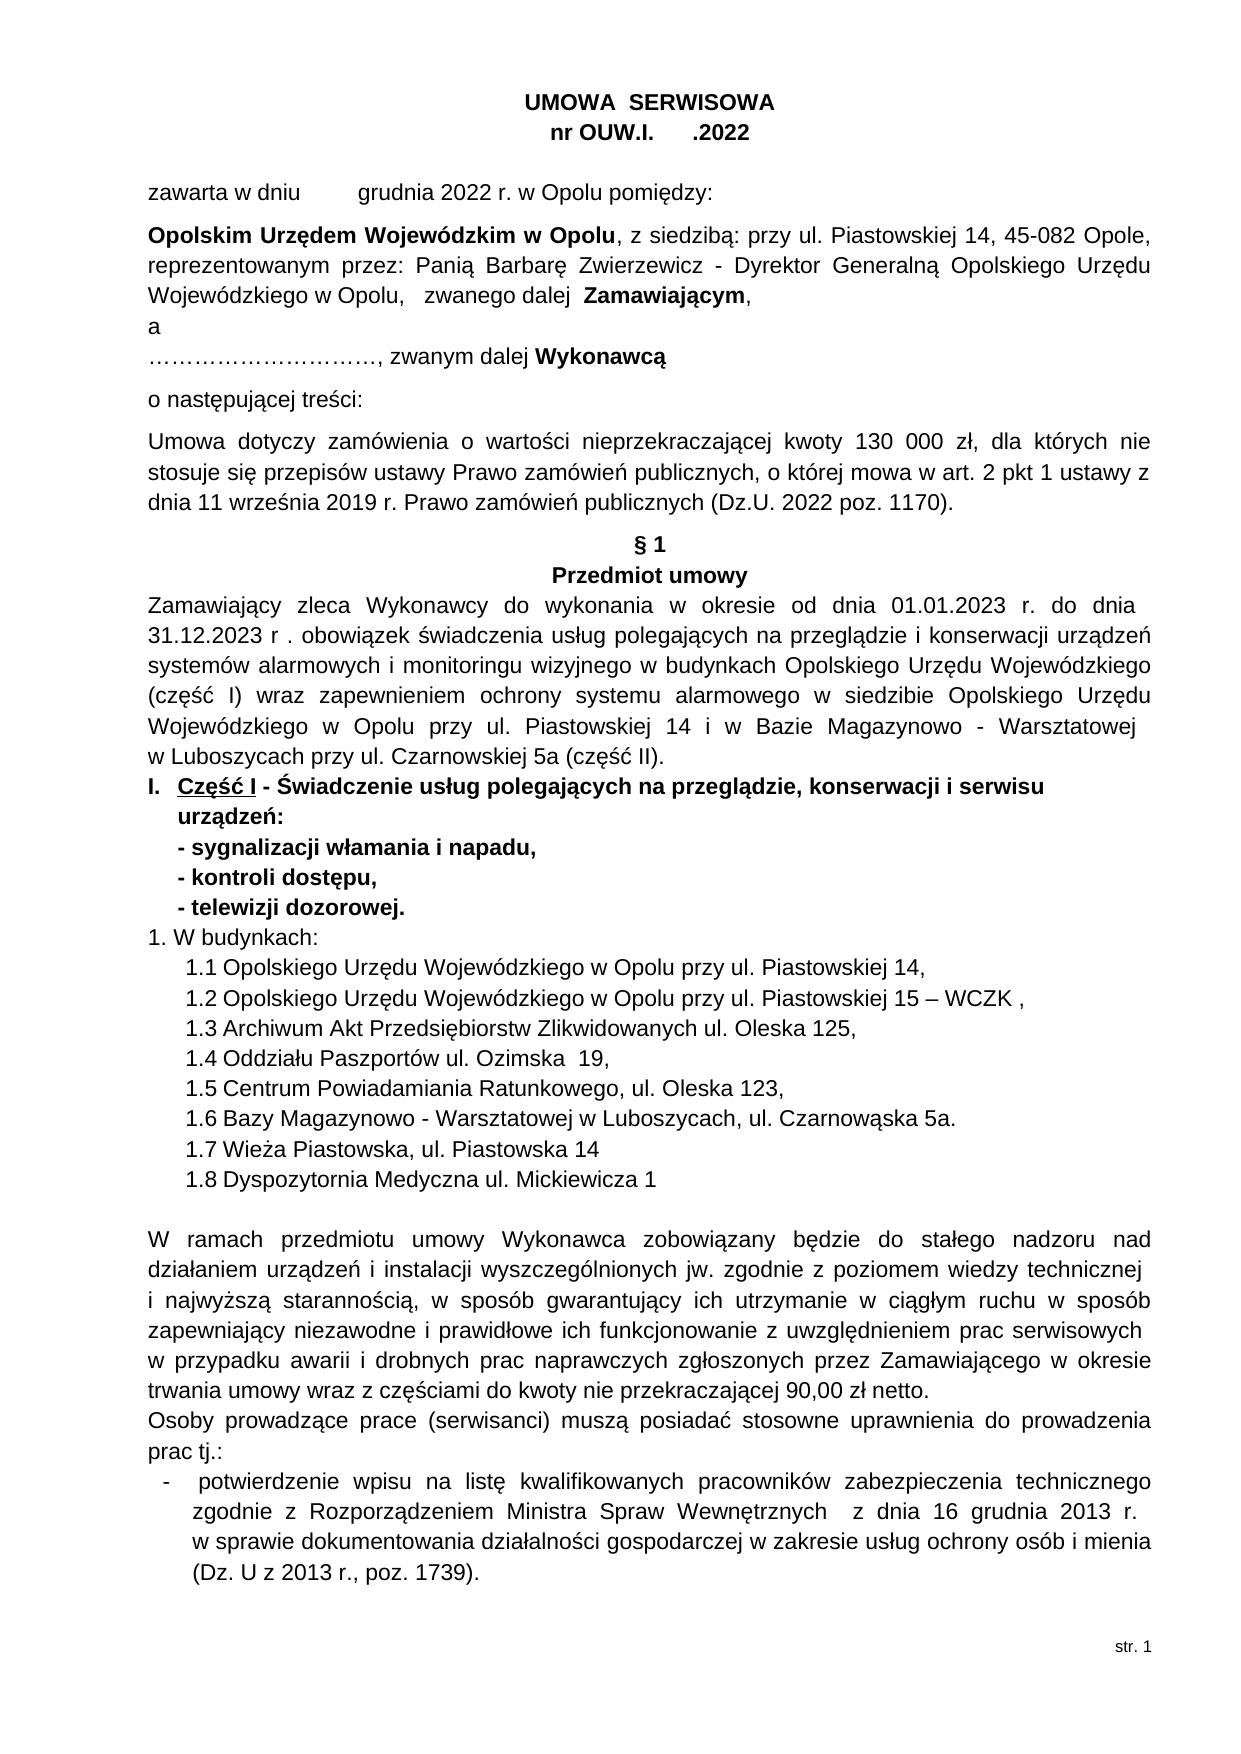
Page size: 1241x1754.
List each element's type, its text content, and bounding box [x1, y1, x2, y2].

text Opolskim Urzędem Wojewódzkim w Opolu, z siedzibą: przy ul. Piastowskiej 14, 45-082 Opole, reprezentowanym przez: Panią Barbarę Zwierzewicz - Dyrektor Generalną Opolskiego Urzędu Wojewódzkiego w Opolu, zwanego dalej Zamawiającym, [148, 222, 1152, 309]
text Umowa dotyczy zamówienia o wartości nieprzekraczającej kwoty 130 000 zł, dla których nie stosuje się przepisów ustawy Prawo zamówień publicznych, o której mowa w art. 2 pkt 1 ustawy z dnia 11 września 2019 r. Prawo zamówień publicznych (Dz.U. 2022 poz. 1170). [148, 428, 1152, 515]
text zawarta w dniu grudnia 2022 r. w Opolu pomiędzy: [148, 179, 1152, 206]
list Wieża Piastowska, ul. Piastowska 14 [185, 1136, 1152, 1162]
list Dyspozytornia Medyczna ul. Mickiewicza 1 [185, 1166, 1152, 1192]
list Archiwum Akt Przedsiębiorstw Zlikwidowanych ul. Oleska 125, [185, 1015, 1152, 1041]
list Oddziału Paszportów ul. Ozimska 19, [185, 1045, 1152, 1071]
text § 1 [148, 531, 1152, 558]
text a …………………………, zwanym dalej Wykonawcą [148, 313, 1152, 369]
list Centrum Powiadamiania Ratunkowego, ul. Oleska 123, [185, 1075, 1152, 1101]
list - kontroli dostępu, [177, 864, 1152, 890]
text Zamawiający zleca Wykonawcy do wykonania w okresie od dnia 01.01.2023 r. do dnia 31.12.2023 r . obowiązek świadczenia usług polegających na przeglądzie i konserwacji urządzeń systemów alarmowych i monitoringu wizyjnego w budynkach Opolskiego Urzędu Wojewódzkiego (część I) wraz zapewnieniem ochrony systemu alarmowego w siedzibie Opolskiego Urzędu Wojewódzkiego w Opolu przy ul. Piastowskiej 14 i w Bazie Magazynowo - Warsztatowej w Luboszycach przy ul. Czarnowskiej 5a (część II). [148, 592, 1152, 769]
list - telewizji dozorowej. [177, 894, 1152, 920]
list Opolskiego Urzędu Wojewódzkiego w Opolu przy ul. Piastowskiej 14, [185, 954, 1152, 981]
text Przedmiot umowy [148, 562, 1152, 588]
list Bazy Magazynowo - Warsztatowej w Luboszycach, ul. Czarnowąska 5a. [185, 1105, 1152, 1132]
text o następującej treści: [148, 386, 1152, 412]
text Osoby prowadzące prace (serwisanci) muszą posiadać stosowne uprawnienia do prowadzenia prac tj.: [148, 1407, 1152, 1464]
list Część I - Świadczenie usług polegających na przeglądzie, konserwacji i serwisu urządzeń: - sygnalizacji włamania i napadu, [148, 773, 1152, 860]
text nr OUW.I. .2022 [148, 119, 1152, 145]
text W ramach przedmiotu umowy Wykonawca zobowiązany będzie do stałego nadzoru nad działaniem urządzeń i instalacji wyszczególnionych jw. zgodnie z poziomem wiedzy technicznej i najwyższą starannością, w sposób gwarantujący ich utrzymanie w ciągłym ruchu w sposób zapewniający niezawodne i prawidłowe ich funkcjonowanie z uwzględnieniem prac serwisowych w przypadku awarii i drobnych prac naprawczych zgłoszonych przez Zamawiającego w okresie trwania umowy wraz z częściami do kwoty nie przekraczającej 90,00 zł netto. [148, 1226, 1152, 1403]
text - potwierdzenie wpisu na listę kwalifikowanych pracowników zabezpieczenia technicznego zgodnie z Rozporządzeniem Ministra Spraw Wewnętrznych z dnia 16 grudnia 2013 r. w sprawie dokumentowania działalności gospodarczej w zakresie usług ochrony osób i mienia (Dz. U z 2013 r., poz. 1739). [162, 1468, 1152, 1585]
text 1. W budynkach: [148, 924, 1152, 950]
list Opolskiego Urzędu Wojewódzkiego w Opolu przy ul. Piastowskiej 15 – WCZK , [185, 984, 1152, 1011]
text UMOWA SERWISOWA [148, 89, 1152, 115]
